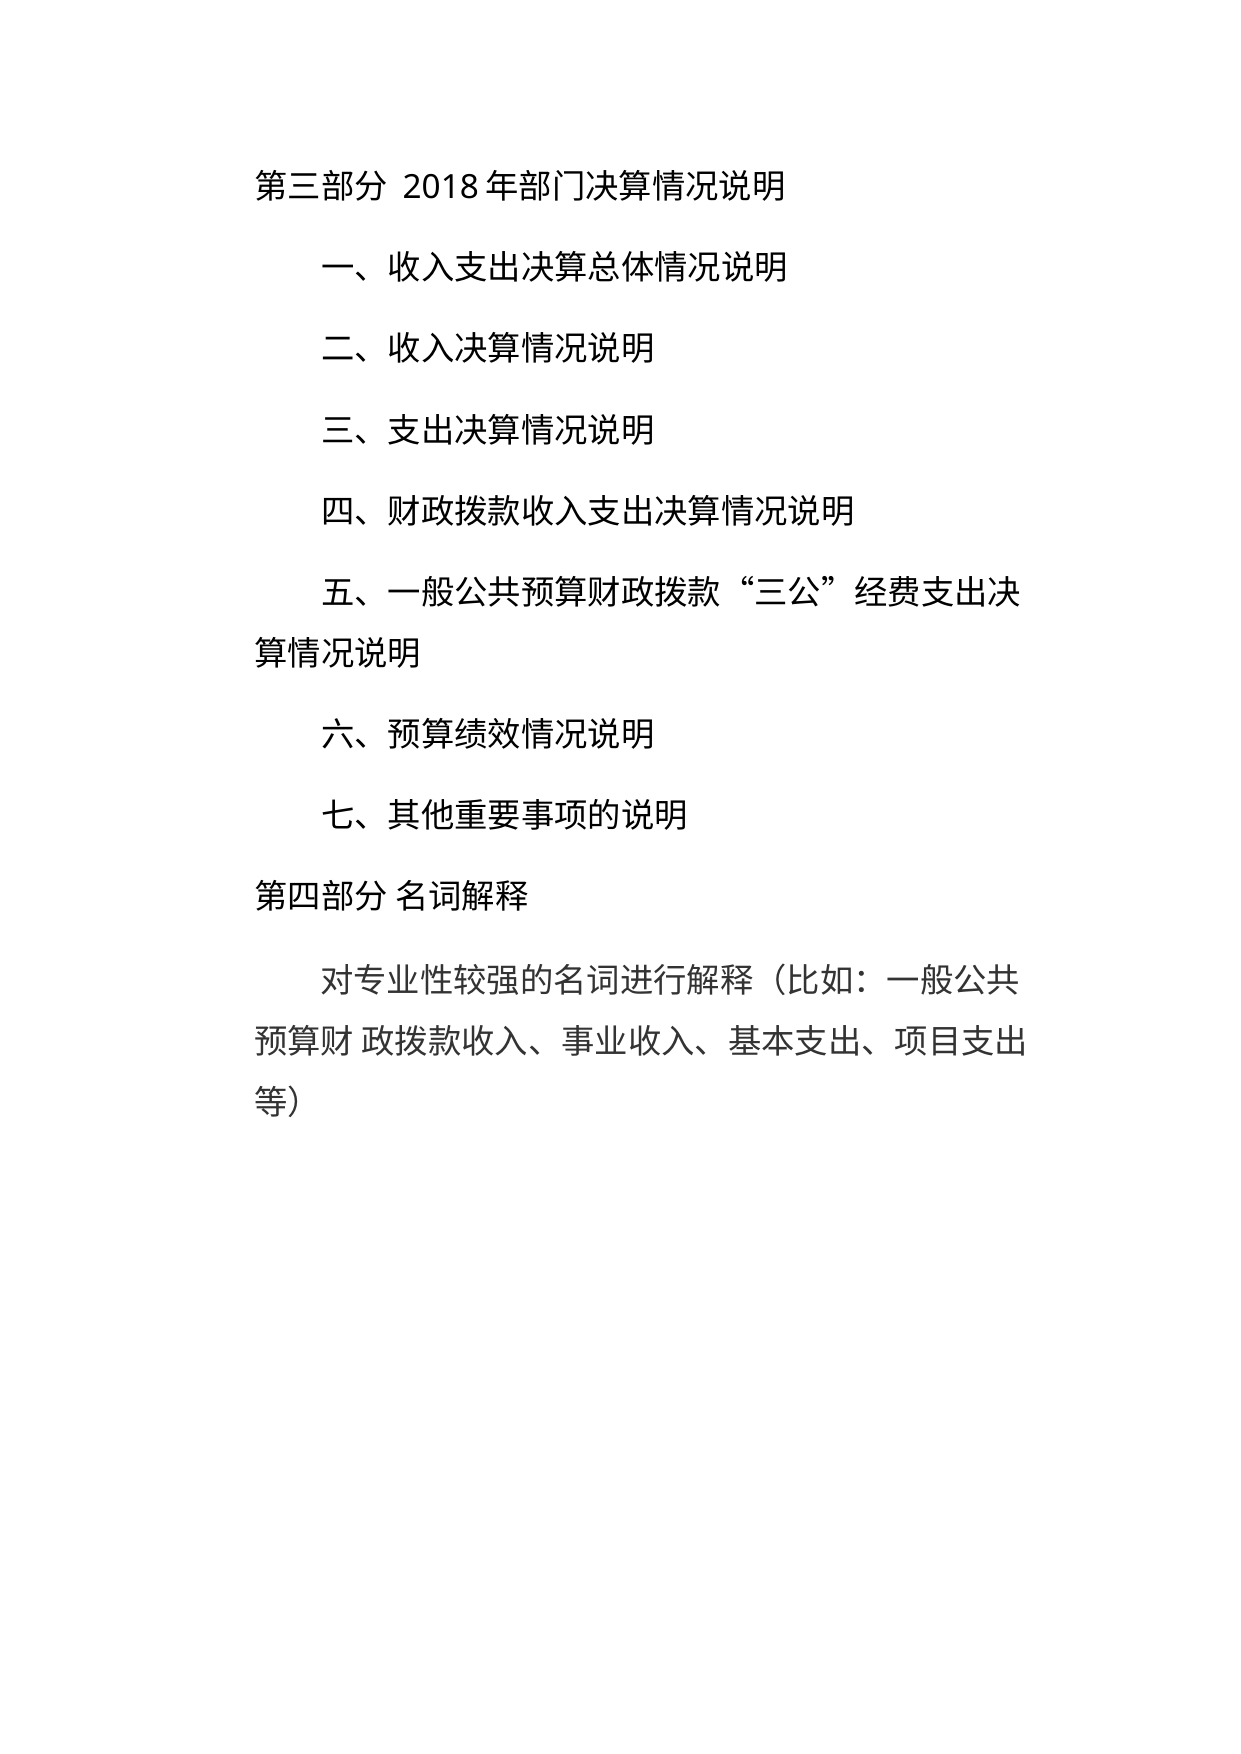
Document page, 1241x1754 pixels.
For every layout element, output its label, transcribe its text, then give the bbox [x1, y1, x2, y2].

text 一、收入支出决算总体情况说明 [254, 231, 1053, 292]
text 第四部分 名词解释 [187, 860, 1053, 921]
text 六、预算绩效情况说明 [254, 698, 1053, 758]
text 第三部分 2018年部门决算情况说明 [187, 150, 1053, 210]
text 二、收入决算情况说明 [254, 312, 1053, 373]
text 四、财政拨款收入支出决算情况说明 [254, 475, 1053, 535]
text 五、一般公共预算财政拨款“三公”经费支出决算情况说明 [254, 556, 1053, 677]
text 七、其他重要事项的说明 [254, 779, 1053, 839]
text 对专业性较强的名词进行解释（比如：一般公共预算财 政拨款收入、事业收入、基本支出、项目支出等） [254, 942, 1053, 1124]
text 三、支出决算情况说明 [254, 394, 1053, 454]
